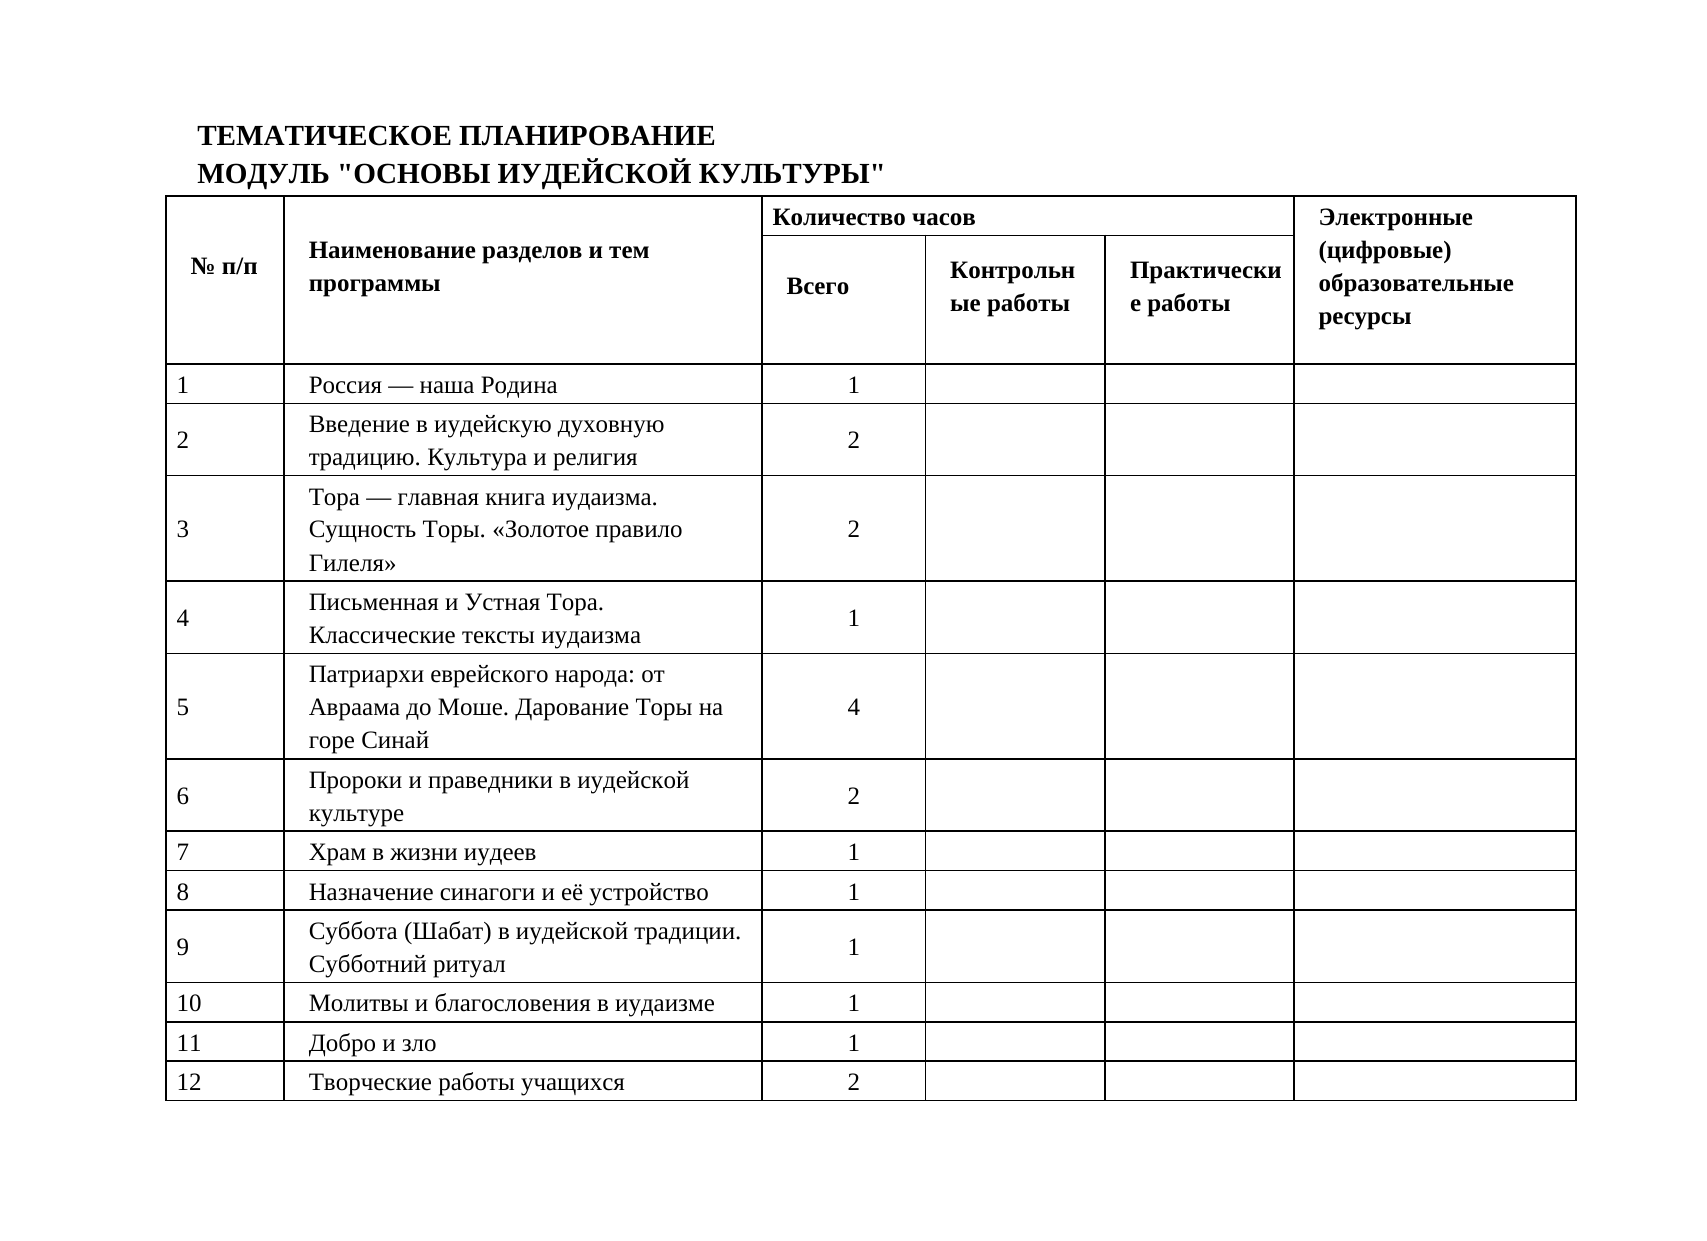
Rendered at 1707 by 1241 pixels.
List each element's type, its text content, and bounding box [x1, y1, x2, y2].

table_cell Назначение синагоги и её устройство [285, 871, 761, 909]
table_cell [1295, 582, 1575, 653]
table_cell 9 [167, 911, 283, 982]
table_cell [1295, 871, 1575, 909]
table_cell [926, 476, 1104, 580]
table_cell [926, 871, 1104, 909]
table_cell [1295, 476, 1575, 580]
table_cell [926, 1023, 1104, 1060]
table_cell [1295, 1023, 1575, 1060]
table_cell [926, 365, 1104, 402]
table_cell Россия — наша Родина [285, 365, 761, 402]
table_cell 2 [763, 1062, 925, 1100]
table_cell 11 [167, 1023, 283, 1060]
table_cell [926, 582, 1104, 653]
table_cell 1 [763, 365, 925, 402]
table_cell [1295, 832, 1575, 870]
table_cell [1295, 404, 1575, 475]
table_cell 1 [763, 1023, 925, 1060]
table_cell [926, 911, 1104, 982]
table_cell Творческие работы учащихся [285, 1062, 761, 1100]
table_header № п/п [167, 197, 283, 363]
table_cell 1 [763, 832, 925, 870]
table_cell [1295, 911, 1575, 982]
text ТЕМАТИЧЕСКОЕ ПЛАНИРОВАНИЕ [190, 118, 1618, 152]
table_cell [926, 832, 1104, 870]
table_cell Суббота (Шабат) в иудейской традиции. Субботний ритуал [285, 911, 761, 982]
table_cell Молитвы и благословения в иудаизме [285, 983, 761, 1021]
table_cell 4 [167, 582, 283, 653]
table_cell 4 [763, 654, 925, 758]
table_cell 2 [763, 404, 925, 475]
table_header Наименование разделов и тем программы [285, 197, 761, 363]
table_cell [1295, 760, 1575, 830]
table_cell Тора — главная книга иудаизма. Сущность Торы. «Золотое правило Гилеля» [285, 476, 761, 580]
table_cell Всего [763, 236, 925, 363]
table_cell [1106, 911, 1293, 982]
table_cell Введение в иудейскую духовную традицию. Культура и религия [285, 404, 761, 475]
table_cell Добро и зло [285, 1023, 761, 1060]
table_cell 1 [763, 911, 925, 982]
table_cell 2 [167, 404, 283, 475]
table_cell Письменная и Устная Тора. Классические тексты иудаизма [285, 582, 761, 653]
table_cell 6 [167, 760, 283, 830]
table_cell [1106, 832, 1293, 870]
table_cell [1295, 365, 1575, 402]
table_cell 1 [763, 582, 925, 653]
table_cell 2 [763, 476, 925, 580]
table_cell [1106, 871, 1293, 909]
table_cell 7 [167, 832, 283, 870]
table_cell Храм в жизни иудеев [285, 832, 761, 870]
table_cell [1106, 760, 1293, 830]
table_cell Контрольные работы [926, 236, 1104, 363]
table_cell 1 [763, 983, 925, 1021]
table_cell Пророки и праведники в иудейской культуре [285, 760, 761, 830]
table_cell 5 [167, 654, 283, 758]
table_cell [926, 404, 1104, 475]
table_cell 12 [167, 1062, 283, 1100]
table_cell [926, 760, 1104, 830]
table_cell 3 [167, 476, 283, 580]
table_cell [926, 1062, 1104, 1100]
table_cell [1106, 1062, 1293, 1100]
table_cell 1 [167, 365, 283, 402]
table_cell [926, 983, 1104, 1021]
table_cell [1106, 1023, 1293, 1060]
table_cell [1106, 476, 1293, 580]
table_header Количество часов [763, 197, 1293, 234]
table_cell [1106, 654, 1293, 758]
table_cell [1295, 983, 1575, 1021]
text МОДУЛЬ "ОСНОВЫ ИУДЕЙСКОЙ КУЛЬТУРЫ" [190, 157, 1618, 190]
table_header Электронные (цифровые) образовательные ресурсы [1295, 197, 1575, 363]
table_cell 1 [763, 871, 925, 909]
table_cell [1295, 1062, 1575, 1100]
table_cell Практические работы [1106, 236, 1293, 363]
table_cell 10 [167, 983, 283, 1021]
table_cell [1106, 582, 1293, 653]
table_cell [1106, 365, 1293, 402]
table_cell [1106, 404, 1293, 475]
table_cell [1295, 654, 1575, 758]
table_cell Патриархи еврейского народа: от Авраама до Моше. Дарование Торы на горе Синай [285, 654, 761, 758]
table_cell [1106, 983, 1293, 1021]
table_cell 8 [167, 871, 283, 909]
table_cell 2 [763, 760, 925, 830]
table_cell [926, 654, 1104, 758]
